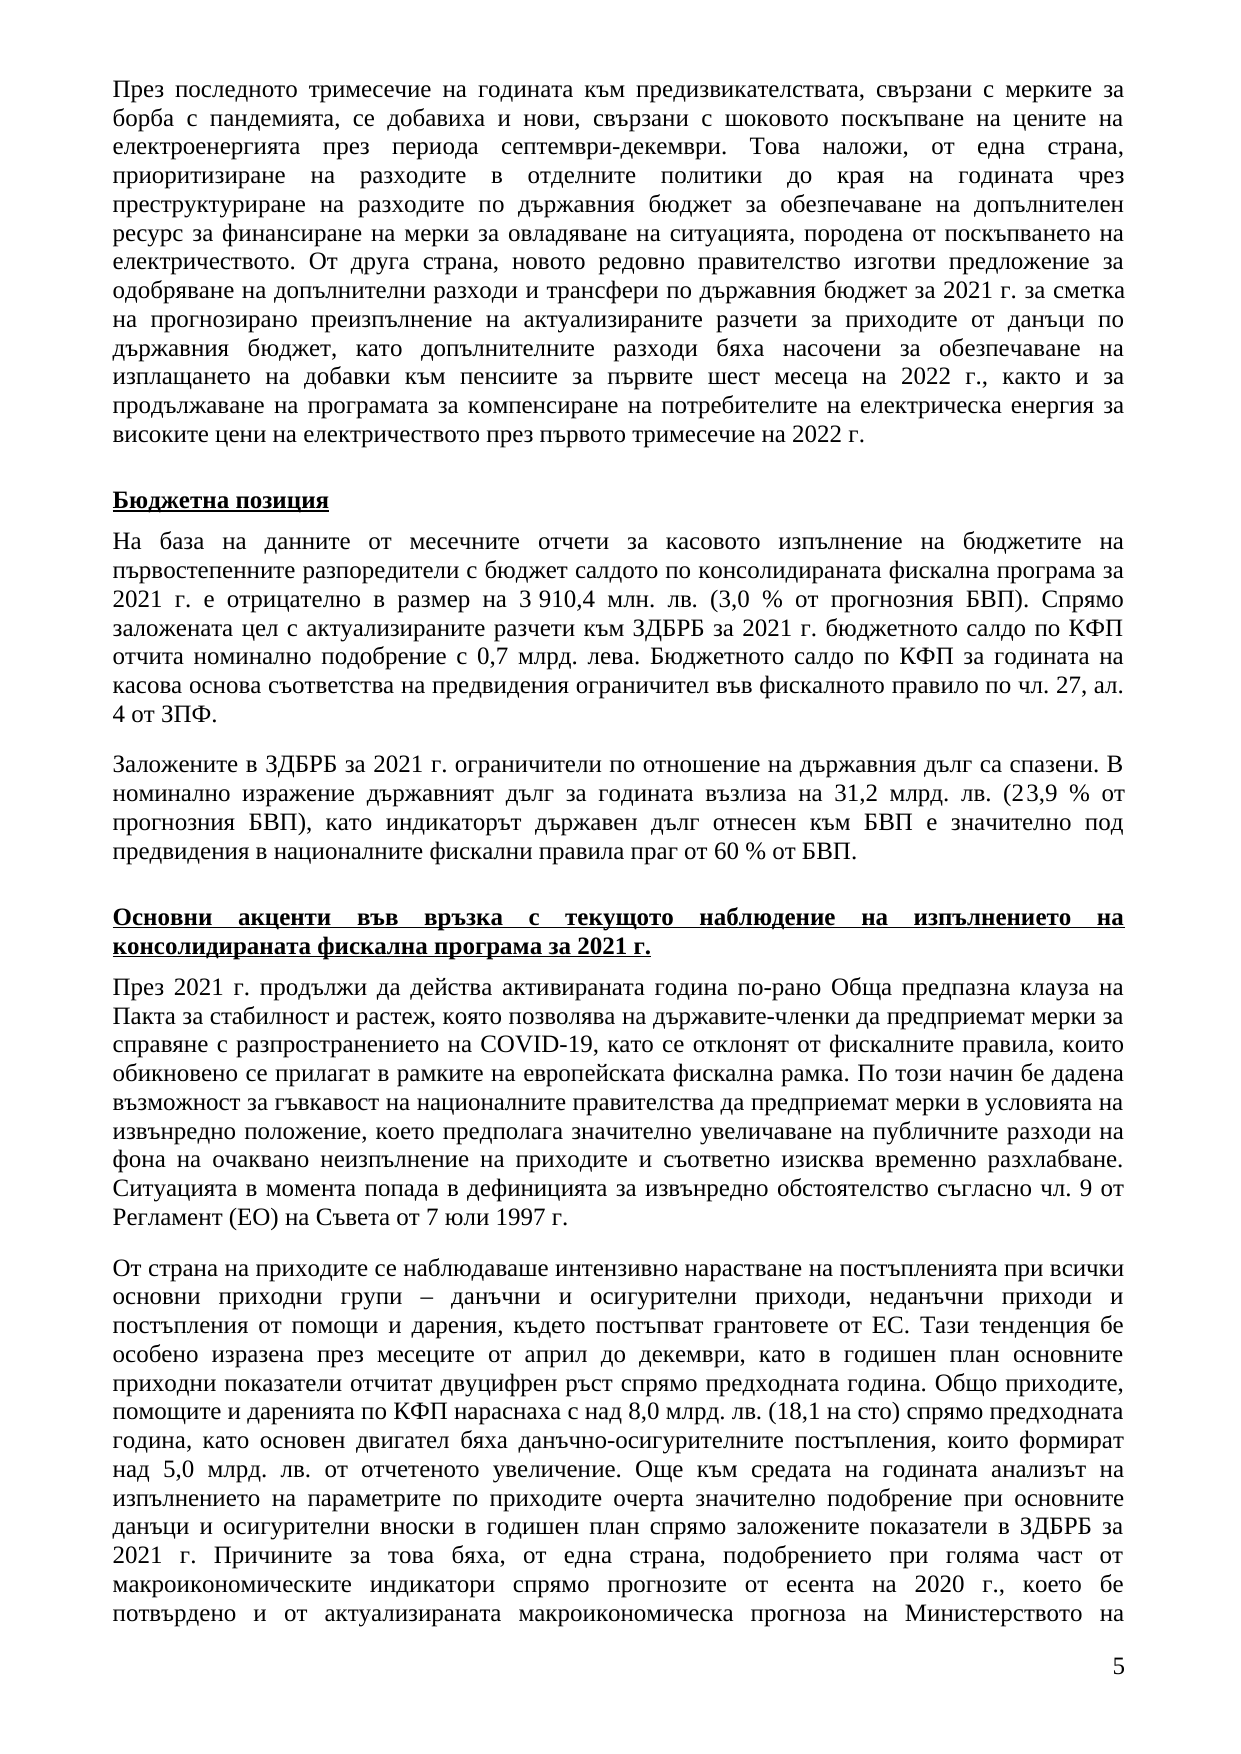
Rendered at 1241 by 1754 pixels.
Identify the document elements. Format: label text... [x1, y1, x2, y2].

text Заложените в ЗДБРБ за 2021 г. ограничители по отношение на държавния дълг са спазени. В номинално изражение държавният дълг за годината възлиза на 31,2 млрд. лв. (23,9 % от прогнозния БВП), като индикаторът държавен дълг отнесен към БВП е значително под предвидения в националните фискални правила праг от 60 % от БВП. [112, 749, 1125, 864]
text Основни акценти във връзка с текущото наблюдение на изпълнението на консолидираната фискална програма за 2021 г. [112, 902, 1125, 927]
text Бюджетна позиция [112, 485, 1125, 514]
text През последното тримесечие на годината към предизвикателствата, свързани с мерките за борба с пандемията, се добавиха и нови, свързани с шоковото поскъпване на цените на електроенергията през периода септември-декември. Това наложи, от една страна, приоритизиране на разходите в отделните политики до края на годината чрез преструктуриране на разходите по държавния бюджет за обезпечаване на допълнителен ресурс за финансиране на мерки за овладяване на ситуацията, породена от поскъпването на електричеството. От друга страна, новото редовно правителство изготви предложение за одобряване на допълнителни разходи и трансфери по държавния бюджет за 2021 г. за сметка на прогнозирано преизпълнение на актуализираните разчети за приходите от данъци по държавния бюджет, като допълнителните разходи бяха насочени за обезпечаване на изплащането на добавки към пенсиите за първите шест месеца на 2022 г., както и за продължаване на програмата за компенсиране на потребителите на електрическа енергия за високите цени на електричеството през първото тримесечие на 2022 г. [112, 74, 1125, 448]
text На база на данните от месечните отчети за касовото изпълнение на бюджетите на първостепенните разпоредители с бюджет салдото по консолидираната фискална програма за 2021 г. е отрицателно в размер на 3 910,4 млн. лв. (3,0 % от прогнозния БВП). Спрямо заложената цел с актуализираните разчети към ЗДБРБ за 2021 г. бюджетното салдо по КФП отчита номинално подобрение с 0,7 млрд. лева. Бюджетното салдо по КФП за годината на касова основа съответства на предвидения ограничител във фискалното правило по чл. 27, ал. 4 от ЗПФ. [112, 526, 1125, 728]
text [112, 1253, 1125, 1626]
text През 2021 г. продължи да действа активираната година по-рано Обща предпазна клауза на Пакта за стабилност и растеж, която позволява на държавите-членки да предприемат мерки за справяне с разпространението на COVID-19, като се отклонят от фискалните правила, които обикновено се прилагат в рамките на европейската фискална рамка. По този начин бе дадена възможност за гъвкавост на националните правителства да предприемат мерки в условията на извънредно положение, което предполага значително увеличаване на публичните разходи на фона на очаквано неизпълнение на приходите и съответно изисква временно разхлабване. Ситуацията в момента попада в дефиницията за извънредно обстоятелство съгласно чл. 9 от Регламент (ЕО) на Съвета от 7 юли 1997 г. [112, 972, 1125, 1231]
text Основни акценти във връзка с текущото наблюдение на изпълнението на консолидираната фискална програма за 2021 г. [112, 928, 1125, 959]
